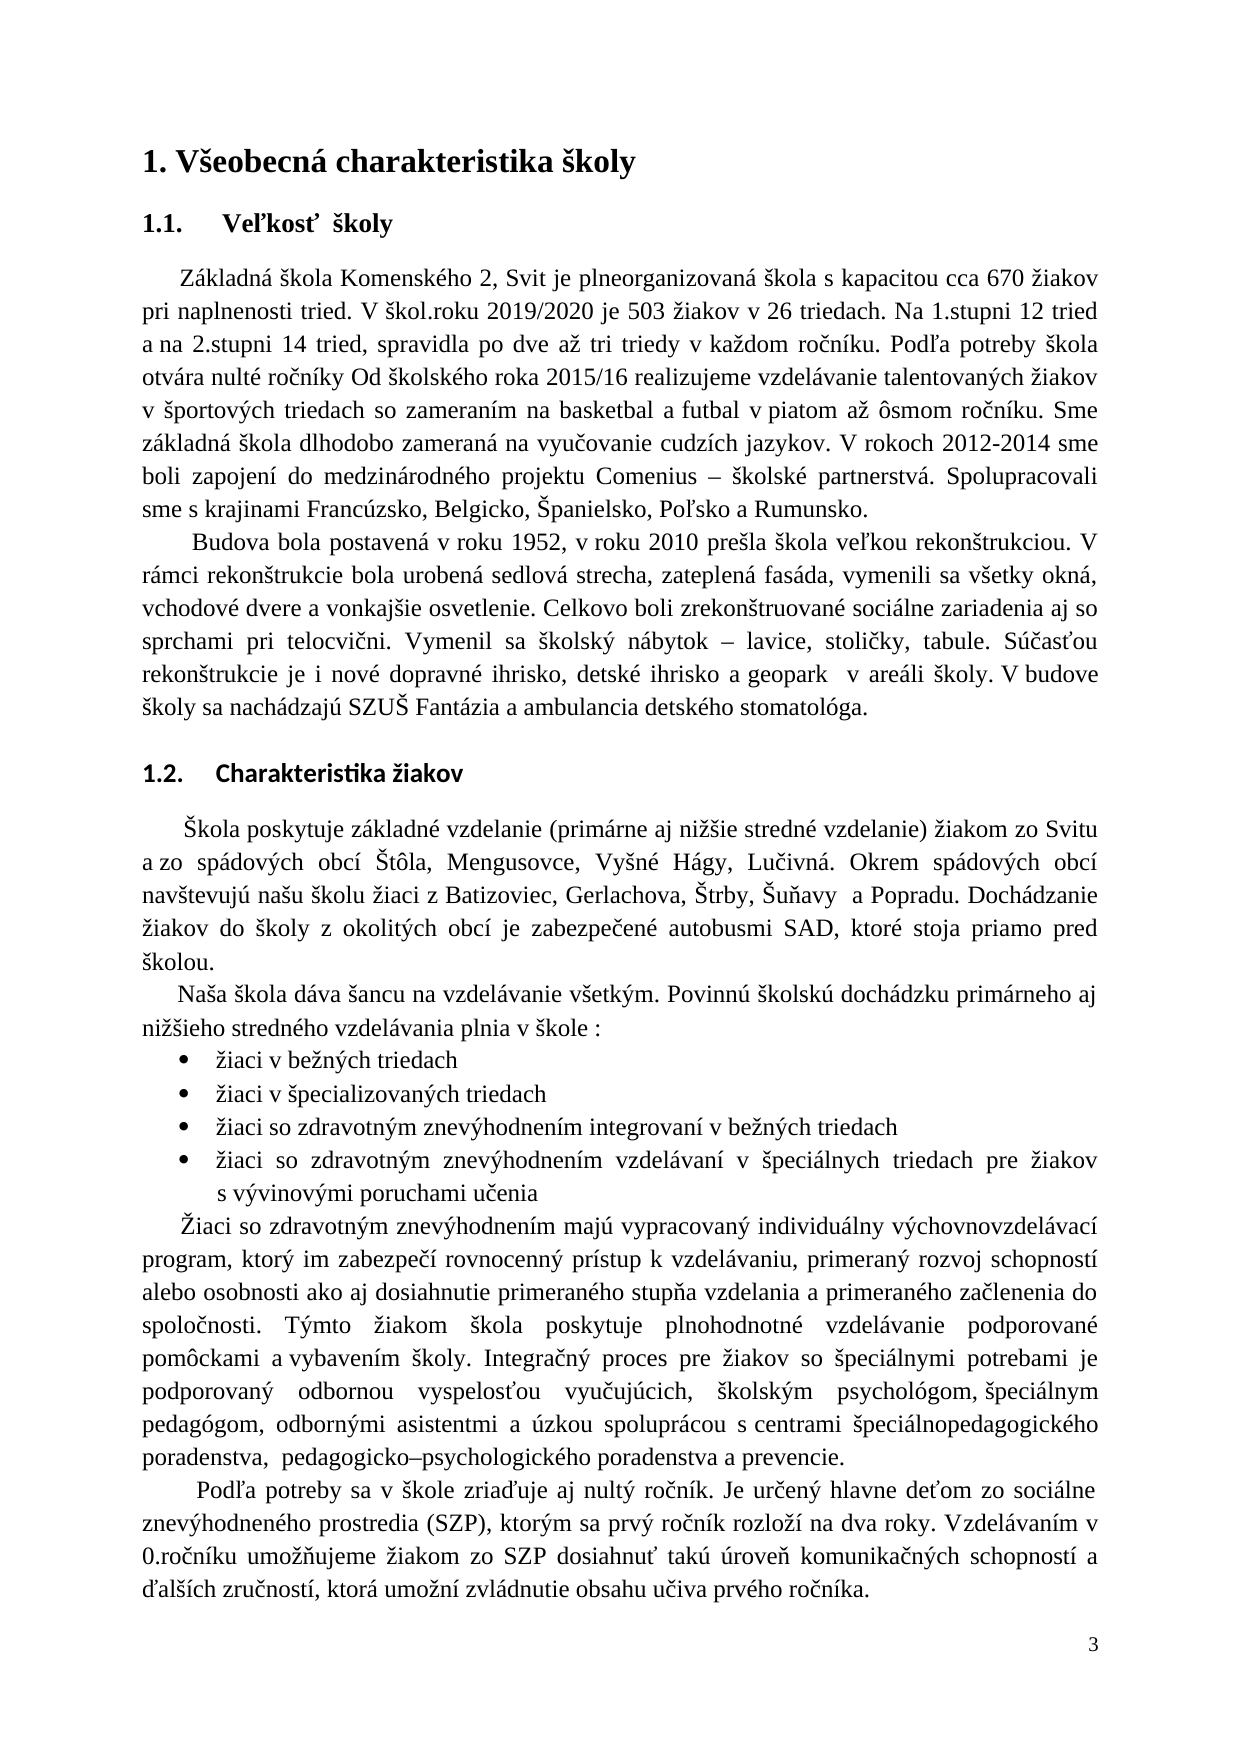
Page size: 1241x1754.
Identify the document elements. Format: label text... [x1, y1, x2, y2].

text Žiaci so zdravotným znevýhodnením majú vypracovaný individuálny výchovnovzdelávací program, ktorý im zabezpečí rovnocenný prístup k vzdelávaniu, primeraný rozvoj schopností alebo osobnosti ako aj dosiahnutie primeraného stupňa vzdelania a primeraného začlenenia do spoločnosti. Týmto žiakom škola poskytuje plnohodnotné vzdelávanie podporované pomôckami a vybavením školy. Integračný proces pre žiakov so špeciálnymi potrebami je podporovaný odbornou vyspelosťou vyučujúcich, školským psychológom, špeciálnym pedagógom, odbornými asistentmi a úzkou spoluprácou s centrami špeciálnopedagogického poradenstva, pedagogicko–psychologického poradenstva a prevencie. [142, 1211, 1098, 1471]
list žiaci v špecializovaných triedach [179, 1079, 1098, 1107]
list žiaci v bežných triedach [179, 1046, 1098, 1074]
list Charakteristika žiakov [142, 756, 1098, 789]
list 1. Všeobecná charakteristika školy [142, 142, 1098, 180]
list Veľkosť školy [142, 207, 1098, 238]
list žiaci so zdravotným znevýhodnením integrovaní v bežných triedach [179, 1112, 1098, 1140]
text Budova bola postavená v roku 1952, v roku 2010 prešla škola veľkou rekonštrukciou. V rámci rekonštrukcie bola urobená sedlová strecha, zateplená fasáda, vymenili sa všetky okná, vchodové dvere a vonkajšie osvetlenie. Celkovo boli zrekonštruované sociálne zariadenia aj so sprchami pri telocvični. Vymenil sa školský nábytok – lavice, stoličky, tabule. Súčasťou rekonštrukcie je i nové dopravné ihrisko, detské ihrisko a geopark v areáli školy. V budove školy sa nachádzajú SZUŠ Fantázia a ambulancia detského stomatológa. [142, 527, 1098, 721]
text Podľa potreby sa v škole zriaďuje aj nultý ročník. Je určený hlavne deťom zo sociálne znevýhodneného prostredia (SZP), ktorým sa prvý ročník rozloží na dva roky. Vzdelávaním v 0.ročníku umožňujeme žiakom zo SZP dosiahnuť takú úroveň komunikačných schopností a ďalších zručností, ktorá umožní zvládnutie obsahu učiva prvého ročníka. [142, 1475, 1098, 1603]
text Škola poskytuje základné vzdelanie (primárne aj nižšie stredné vzdelanie) žiakom zo Svitu a zo spádových obcí Štôla, Mengusovce, Vyšné Hágy, Lučivná. Okrem spádových obcí navštevujú našu školu žiaci z Batizoviec, Gerlachova, Štrby, Šuňavy a Popradu. Dochádzanie žiakov do školy z okolitých obcí je zabezpečené autobusmi SAD, ktoré stoja priamo pred školou. [142, 814, 1098, 975]
text Naša škola dáva šancu na vzdelávanie všetkým. Povinnú školskú dochádzku primárneho aj nižšieho stredného vzdelávania plnia v škole : [142, 979, 1098, 1041]
list žiaci so zdravotným znevýhodnením vzdelávaní v špeciálnych triedach pre žiakov s vývinovými poruchami učenia [179, 1145, 1098, 1206]
text Základná škola Komenského 2, Svit je plneorganizovaná škola s kapacitou cca 670 žiakov pri naplnenosti tried. V škol.roku 2019/2020 je 503 žiakov v 26 triedach. Na 1.stupni 12 tried a na 2.stupni 14 tried, spravidla po dve až tri triedy v každom ročníku. Podľa potreby škola otvára nulté ročníky Od školského roka 2015/16 realizujeme vzdelávanie talentovaných žiakov v športových triedach so zameraním na basketbal a futbal v piatom až ôsmom ročníku. Sme základná škola dlhodobo zameraná na vyučovanie cudzích jazykov. V rokoch 2012-2014 sme boli zapojení do medzinárodného projektu Comenius – školské partnerstvá. Spolupracovali sme s krajinami Francúzsko, Belgicko, Španielsko, Poľsko a Rumunsko. [142, 263, 1098, 523]
